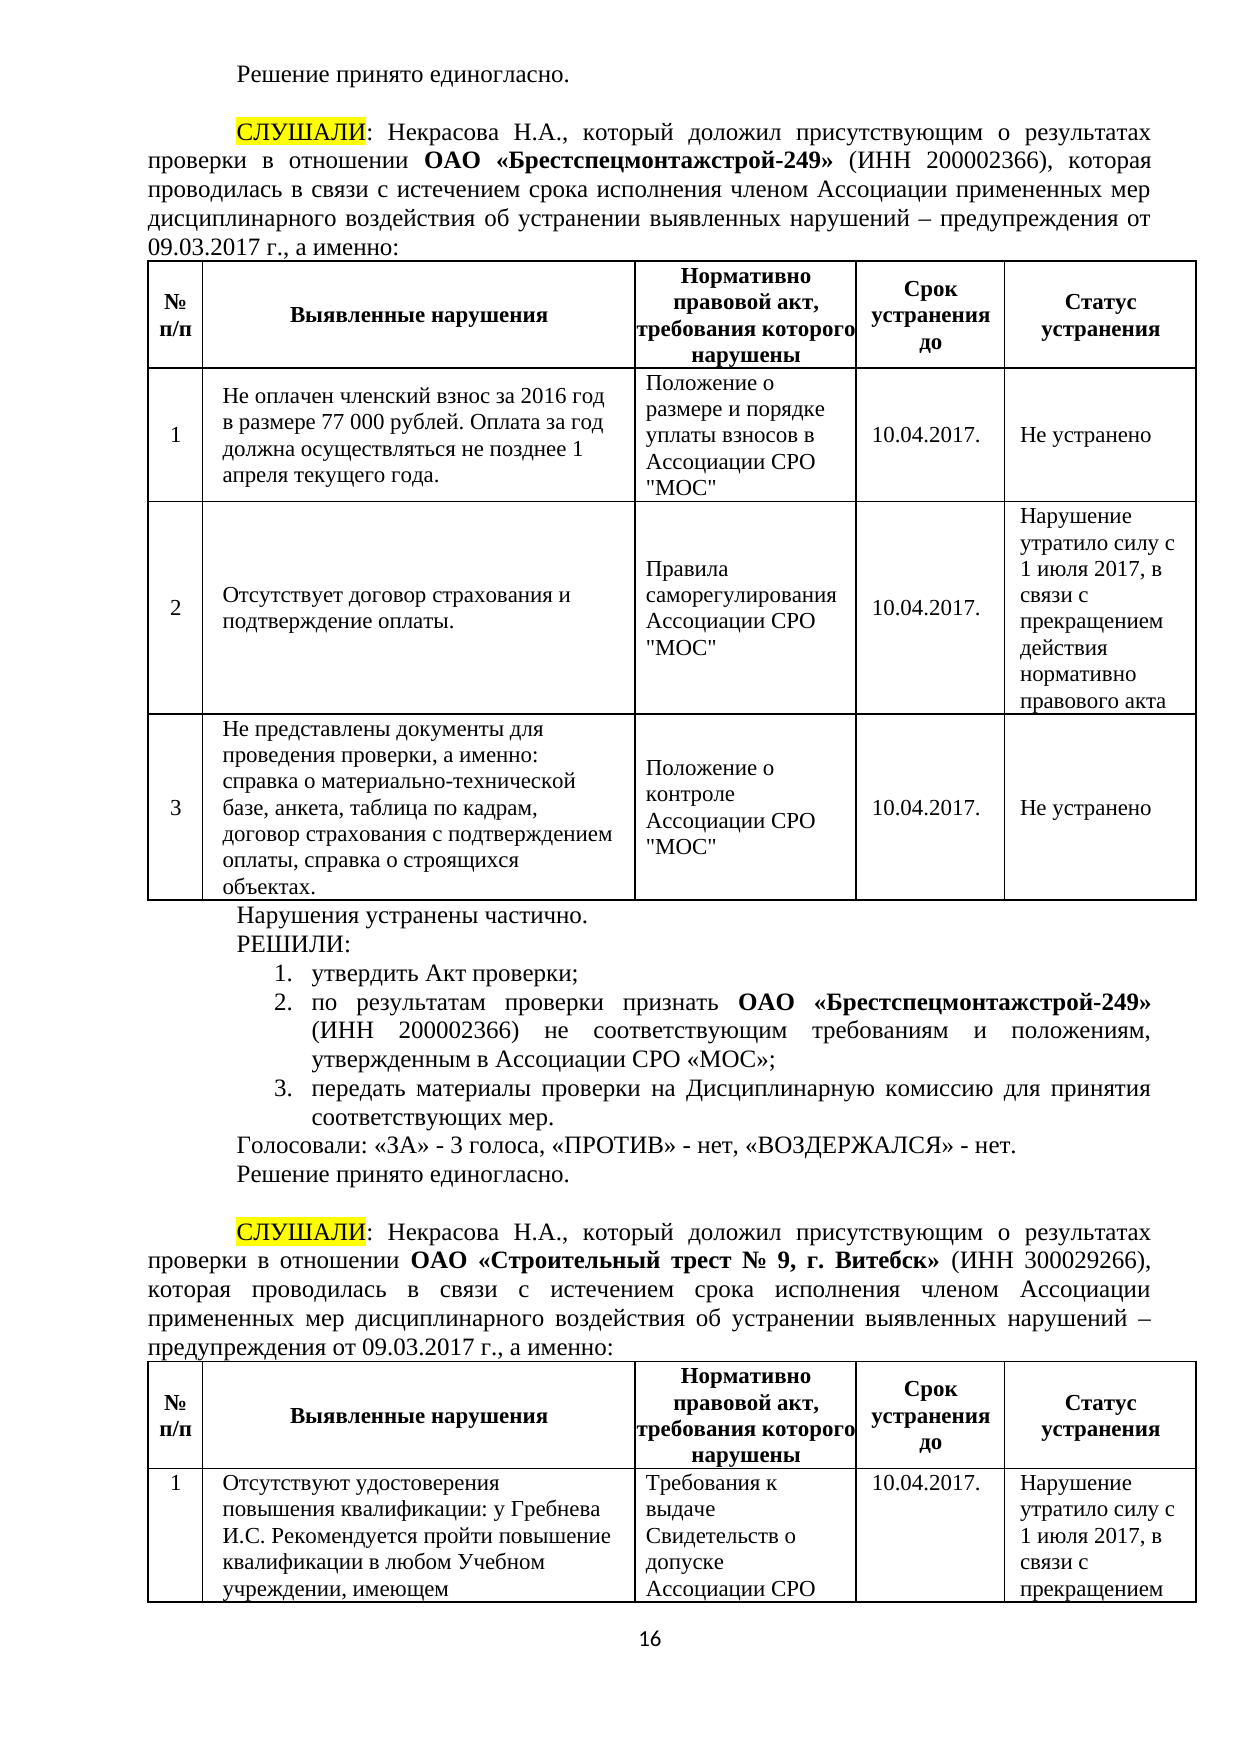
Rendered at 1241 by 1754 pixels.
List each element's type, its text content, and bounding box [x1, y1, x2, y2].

table_header Статус устранения [1005, 1362, 1195, 1468]
table_cell Не представлены документы для проведения проверки, а именно: справка о материально-технической базе, анкета, таблица по кадрам, договор страхования с подтверждением оплаты, справка о строящихся объектах. [203, 715, 634, 899]
table_header Нормативно правовой акт, требования которого нарушены [636, 1362, 855, 1468]
table_header Нормативно правовой акт, требования которого нарушены [636, 262, 855, 367]
table_header Выявленные нарушения [203, 1362, 634, 1468]
table_cell 3 [149, 715, 202, 899]
table_header Статус устранения [1005, 262, 1195, 367]
table_cell 1 [149, 369, 202, 501]
text РЕШИЛИ: [148, 929, 1152, 958]
table_header № п/п [149, 1362, 202, 1468]
text Голосовали: «ЗА» - 3 голоса, «ПРОТИВ» - нет, «ВОЗДЕРЖАЛСЯ» - нет. [148, 1131, 1152, 1159]
table_cell 2 [149, 502, 202, 713]
table_cell Не устранено [1005, 369, 1195, 501]
text Решение принято единогласно. [148, 1159, 1152, 1188]
table_cell 10.04.2017. [857, 502, 1004, 713]
text СЛУШАЛИ: Некрасова Н.А., который доложил присутствующим о результатах проверки в отношении ОАО «Строительный трест № 9, г. Витебск» (ИНН 300029266), которая проводилась в связи с истечением срока исполнения членом Ассоциации примененных мер дисциплинарного воздействия об устранении выявленных нарушений – предупреждения от 09.03.2017 г., а именно: [148, 1217, 1152, 1361]
text Нарушения устранены частично. [148, 901, 1152, 929]
table_cell 10.04.2017. [857, 715, 1004, 899]
table_cell Нарушение утратило силу с 1 июля 2017, в связи с прекращением действия нормативно правового акта [1005, 502, 1195, 713]
text Решение принято единогласно. [148, 59, 1152, 88]
table_cell 10.04.2017. [857, 1469, 1004, 1601]
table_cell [636, 1469, 855, 1601]
table_cell Правила саморегулирования Ассоциации СРО "МОС" [636, 502, 855, 713]
table_cell Отсутствует договор страхования и подтверждение оплаты. [203, 502, 634, 713]
text СЛУШАЛИ: Некрасова Н.А., который доложил присутствующим о результатах проверки в отношении ОАО «Брестспецмонтажстрой-249» (ИНН 200002366), которая проводилась в связи с истечением срока исполнения членом Ассоциации примененных мер дисциплинарного воздействия об устранении выявленных нарушений – предупреждения от 09.03.2017 г., а именно: [148, 117, 1152, 260]
table_cell Не оплачен членский взнос за 2016 год в размере 77 000 рублей. Оплата за год должна осуществляться не позднее 1 апреля текущего года. [203, 369, 634, 501]
table_cell 1 [149, 1469, 202, 1601]
table_header Срок устранения до [857, 262, 1004, 367]
table_cell Положение о размере и порядке уплаты взносов в Ассоциации СРО "МОС" [636, 369, 855, 501]
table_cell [203, 1469, 634, 1601]
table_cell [1005, 1469, 1195, 1601]
table_cell Положение о контроле Ассоциации СРО "МОС" [636, 715, 855, 899]
table_header Срок устранения до [857, 1362, 1004, 1468]
table_cell 10.04.2017. [857, 369, 1004, 501]
list передать материалы проверки на Дисциплинарную комиссию для принятия соответствующих мер. [274, 1073, 1152, 1131]
list утвердить Акт проверки; [274, 958, 1152, 987]
table_header № п/п [149, 262, 202, 367]
table_header Выявленные нарушения [203, 262, 634, 367]
list по результатам проверки признать ОАО «Брестспецмонтажстрой-249» (ИНН 200002366) не соответствующим требованиям и положениям, утвержденным в Ассоциации СРО «МОС»; [274, 987, 1152, 1073]
table_cell Не устранено [1005, 715, 1195, 899]
